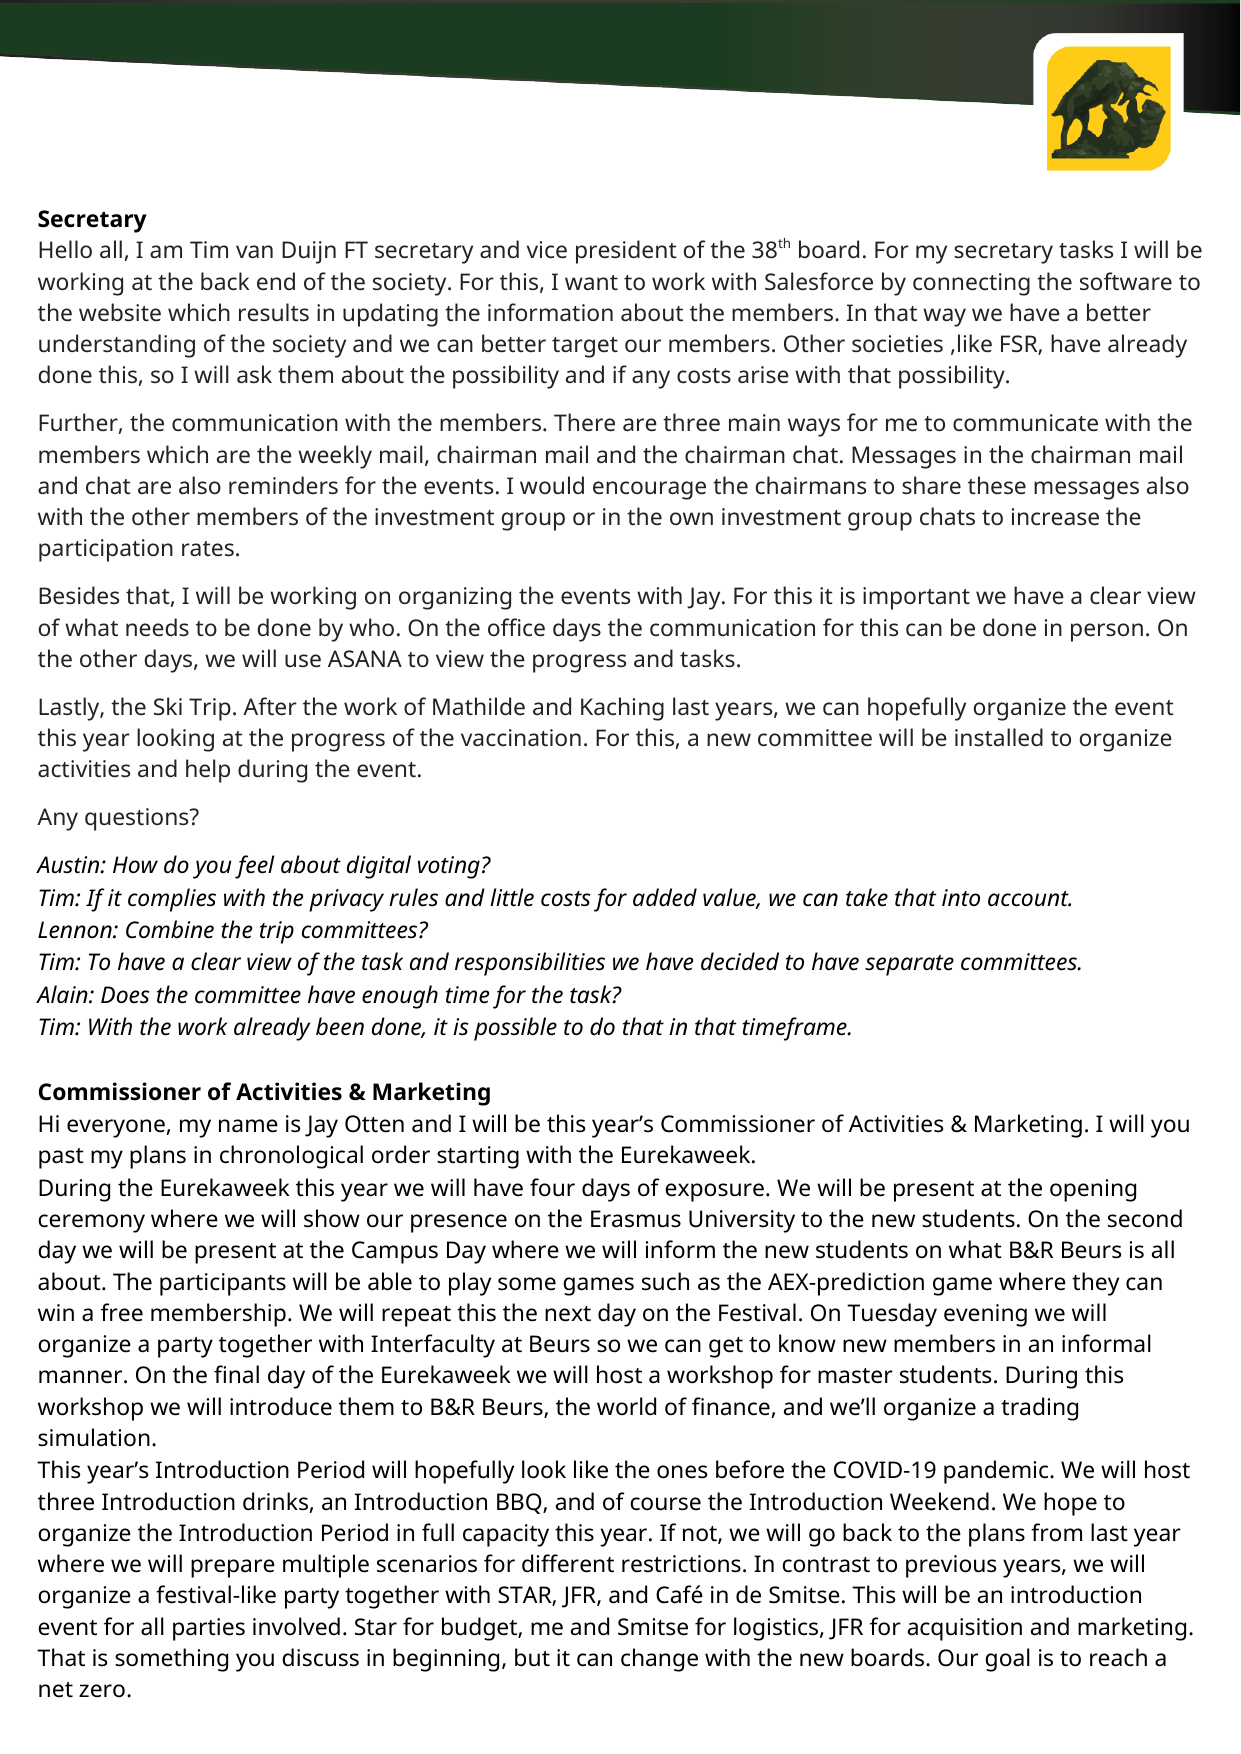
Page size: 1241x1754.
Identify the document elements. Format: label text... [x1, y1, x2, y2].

text Tim: If it complies with the privacy rules and little costs for added value, we can take that into account. [37, 881, 1205, 913]
text Hello all, I am Tim van Duijn FT secretary and vice president of the 38th board. For my secretary tasks I will be working at the back end of the society. For this, I want to work with Salesforce by connecting the software to the website which results in updating the information about the members. In that way we have a better understanding of the society and we can better target our members. Other societies ,like FSR, have already done this, so I will ask them about the possibility and if any costs arise with that possibility. [37, 234, 1205, 391]
text Hi everyone, my name is Jay Otten and I will be this year’s Commissioner of Activities & Marketing. I will you past my plans in chronological order starting with the Eurekaweek. [37, 1108, 1205, 1171]
text This year’s Introduction Period will hopefully look like the ones before the COVID-19 pandemic. We will host three Introduction drinks, an Introduction BBQ, and of course the Introduction Weekend. We hope to organize the Introduction Period in full capacity this year. If not, we will go back to the plans from last year where we will prepare multiple scenarios for different restrictions. In contrast to previous years, we will organize a festival-like party together with STAR, JFR, and Café in de Smitse. This will be an introduction event for all parties involved. Star for budget, me and Smitse for logistics, JFR for acquisition and marketing. That is something you discuss in beginning, but it can change with the new boards. Our goal is to reach a net zero. [37, 1454, 1205, 1704]
text Lennon: Combine the trip committees? [37, 914, 1205, 945]
text Commissioner of Activities & Marketing [37, 1076, 1205, 1107]
text Tim: To have a clear view of the task and responsibilities we have decided to have separate committees. [37, 946, 1205, 977]
text Besides that, I will be working on organizing the events with Jay. For this it is important we have a clear view of what needs to be done by who. On the office days the communication for this can be done in person. On the other days, we will use ASANA to view the progress and tasks. [37, 580, 1205, 674]
text Tim: With the work already been done, it is possible to do that in that timeframe. [37, 1011, 1205, 1042]
text During the Eurekaweek this year we will have four days of exposure. We will be present at the opening ceremony where we will show our presence on the Erasmus University to the new students. On the second day we will be present at the Campus Day where we will inform the new students on what B&R Beurs is all about. The participants will be able to play some games such as the AEX-prediction game where they can win a free membership. We will repeat this the next day on the Festival. On Tuesday evening we will organize a party together with Interfaculty at Beurs so we can get to know new members in an informal manner. On the final day of the Eurekaweek we will host a workshop for master students. During this workshop we will introduce them to B&R Beurs, the world of finance, and we’ll organize a trading simulation. [37, 1172, 1205, 1453]
text Alain: Does the committee have enough time for the task? [37, 979, 1205, 1010]
text Austin: How do you feel about digital voting? [37, 849, 1205, 880]
picture [0, 0, 1241, 171]
text Secretary [37, 203, 1205, 234]
text Lastly, the Ski Trip. After the work of Mathilde and Kaching last years, we can hopefully organize the event this year looking at the progress of the vaccination. For this, a new committee will be installed to organize activities and help during the event. [37, 691, 1205, 784]
text Any questions? [37, 801, 1205, 832]
text Further, the communication with the members. There are three main ways for me to communicate with the members which are the weekly mail, chairman mail and the chairman chat. Messages in the chairman mail and chat are also reminders for the events. I would encourage the chairmans to share these messages also with the other members of the investment group or in the own investment group chats to increase the participation rates. [37, 407, 1205, 564]
